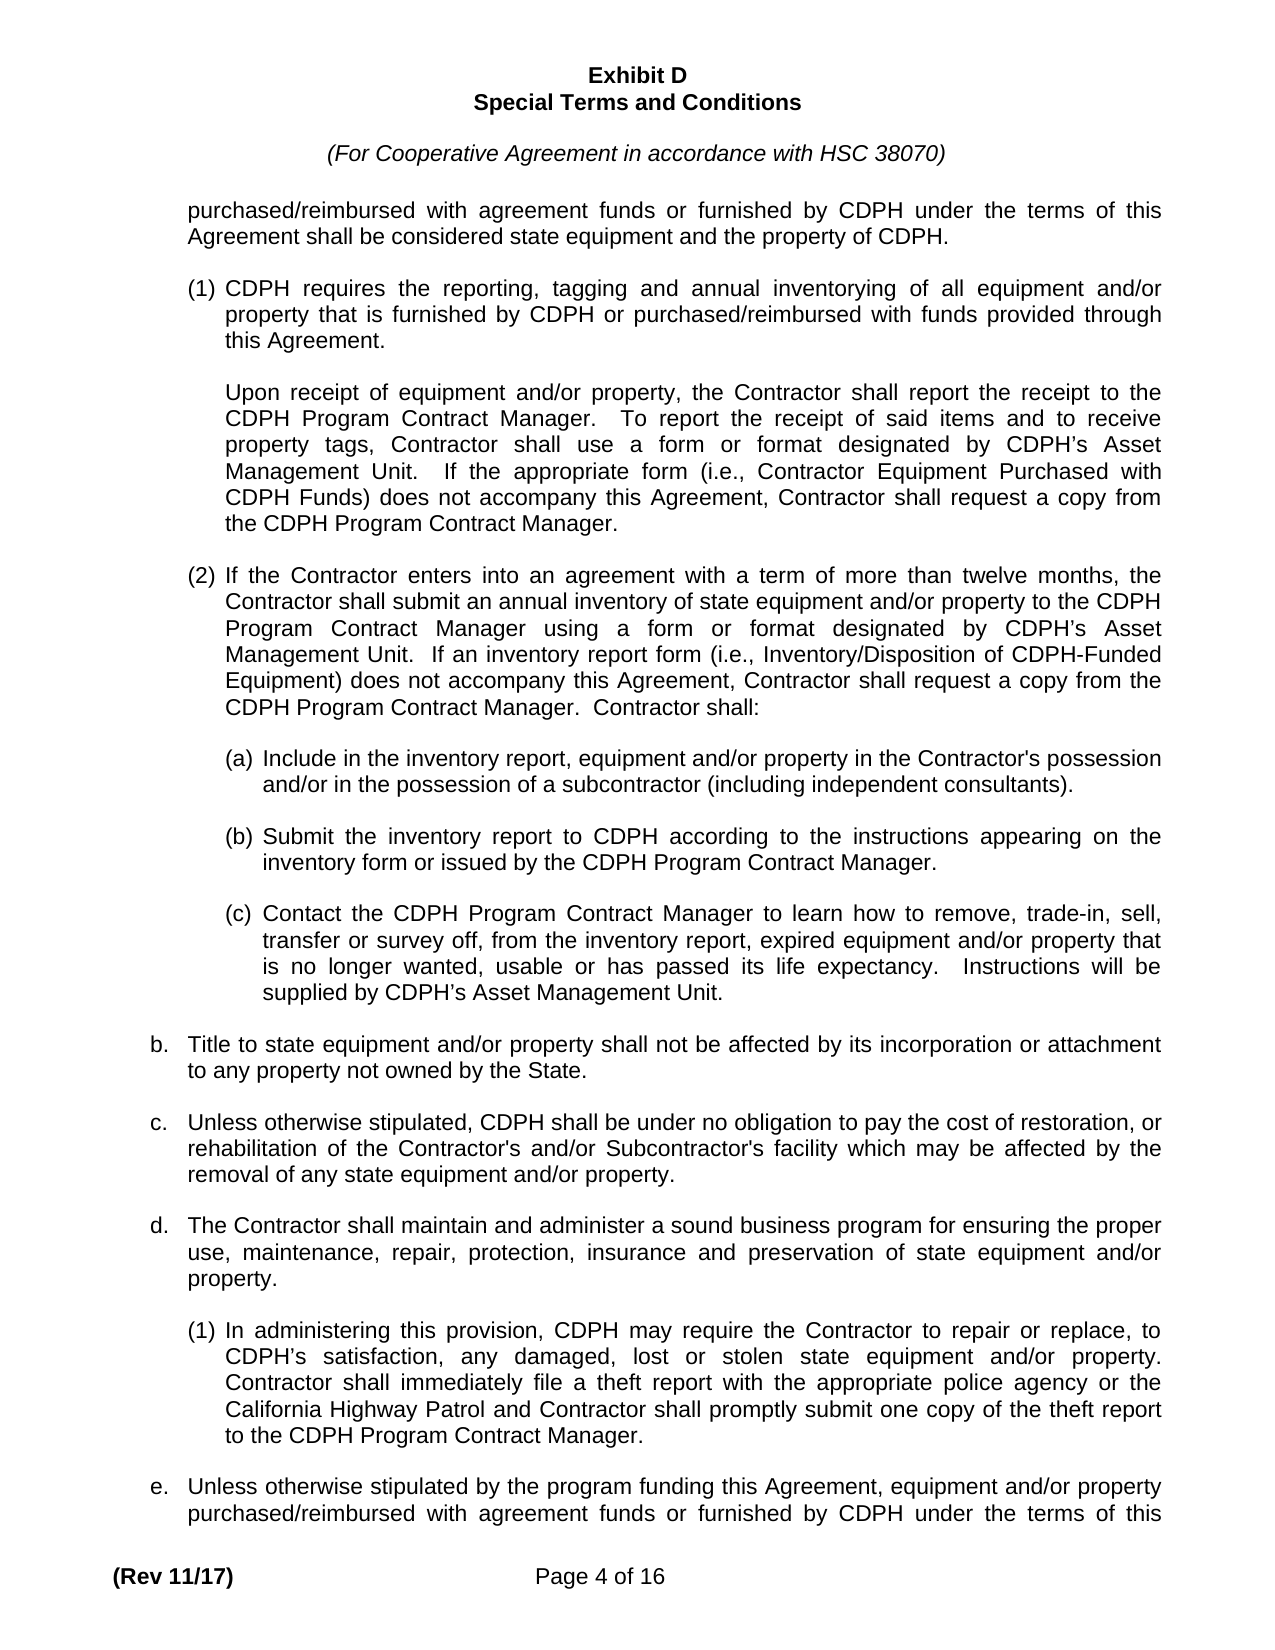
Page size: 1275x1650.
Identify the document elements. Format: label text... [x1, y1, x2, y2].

text (2) If the Contractor enters into an agreement with a term of more than twelve months, the Contractor shall submit an annual inventory of state equipment and/or property to the CDPH Program Contract Manager using a form or format designated by CDPH’s Asset Management Unit. If an inventory report form (i.e., Inventory/Disposition of CDPH-Funded Equipment) does not accompany this Agreement, Contractor shall request a copy from the CDPH Program Contract Manager. Contractor shall: [187, 562, 1162, 720]
list Title to state equipment and/or property shall not be affected by its incorporation or attachment to any property not owned by the State. [150, 1031, 1162, 1083]
list The Contractor shall maintain and administer a sound business program for ensuring the proper use, maintenance, repair, protection, insurance and preservation of state equipment and/or property. [150, 1212, 1162, 1292]
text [187, 197, 1162, 249]
text (1) CDPH requires the reporting, tagging and annual inventorying of all equipment and/or property that is furnished by CDPH or purchased/reimbursed with funds provided through this Agreement. [187, 274, 1162, 354]
text (b) Submit the inventory report to CDPH according to the instructions appearing on the inventory form or issued by the CDPH Program Contract Manager. [225, 823, 1162, 875]
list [150, 1473, 1162, 1526]
text (1) In administering this provision, CDPH may require the Contractor to repair or replace, to CDPH’s satisfaction, any damaged, lost or stolen state equipment and/or property. Contractor shall immediately file a theft report with the appropriate police agency or the California Highway Patrol and Contractor shall promptly submit one copy of the theft report to the CDPH Program Contract Manager. [187, 1317, 1162, 1448]
list Unless otherwise stipulated, CDPH shall be under no obligation to pay the cost of restoration, or rehabilitation of the Contractor's and/or Subcontractor's facility which may be affected by the removal of any state equipment and/or property. [150, 1108, 1162, 1187]
text Upon receipt of equipment and/or property, the Contractor shall report the receipt to the CDPH Program Contract Manager. To report the receipt of said items and to receive property tags, Contractor shall use a form or format designated by CDPH’s Asset Management Unit. If the appropriate form (i.e., Contractor Equipment Purchased with CDPH Funds) does not accompany this Agreement, Contractor shall request a copy from the CDPH Program Contract Manager. [225, 379, 1162, 537]
text (a) Include in the inventory report, equipment and/or property in the Contractor's possession and/or in the possession of a subcontractor (including independent consultants). [225, 745, 1162, 798]
text (c) Contact the CDPH Program Contract Manager to learn how to remove, trade-in, sell, transfer or survey off, from the inventory report, expired equipment and/or property that is no longer wanted, usable or has passed its life expectancy. Instructions will be supplied by CDPH’s Asset Management Unit. [225, 900, 1162, 1006]
